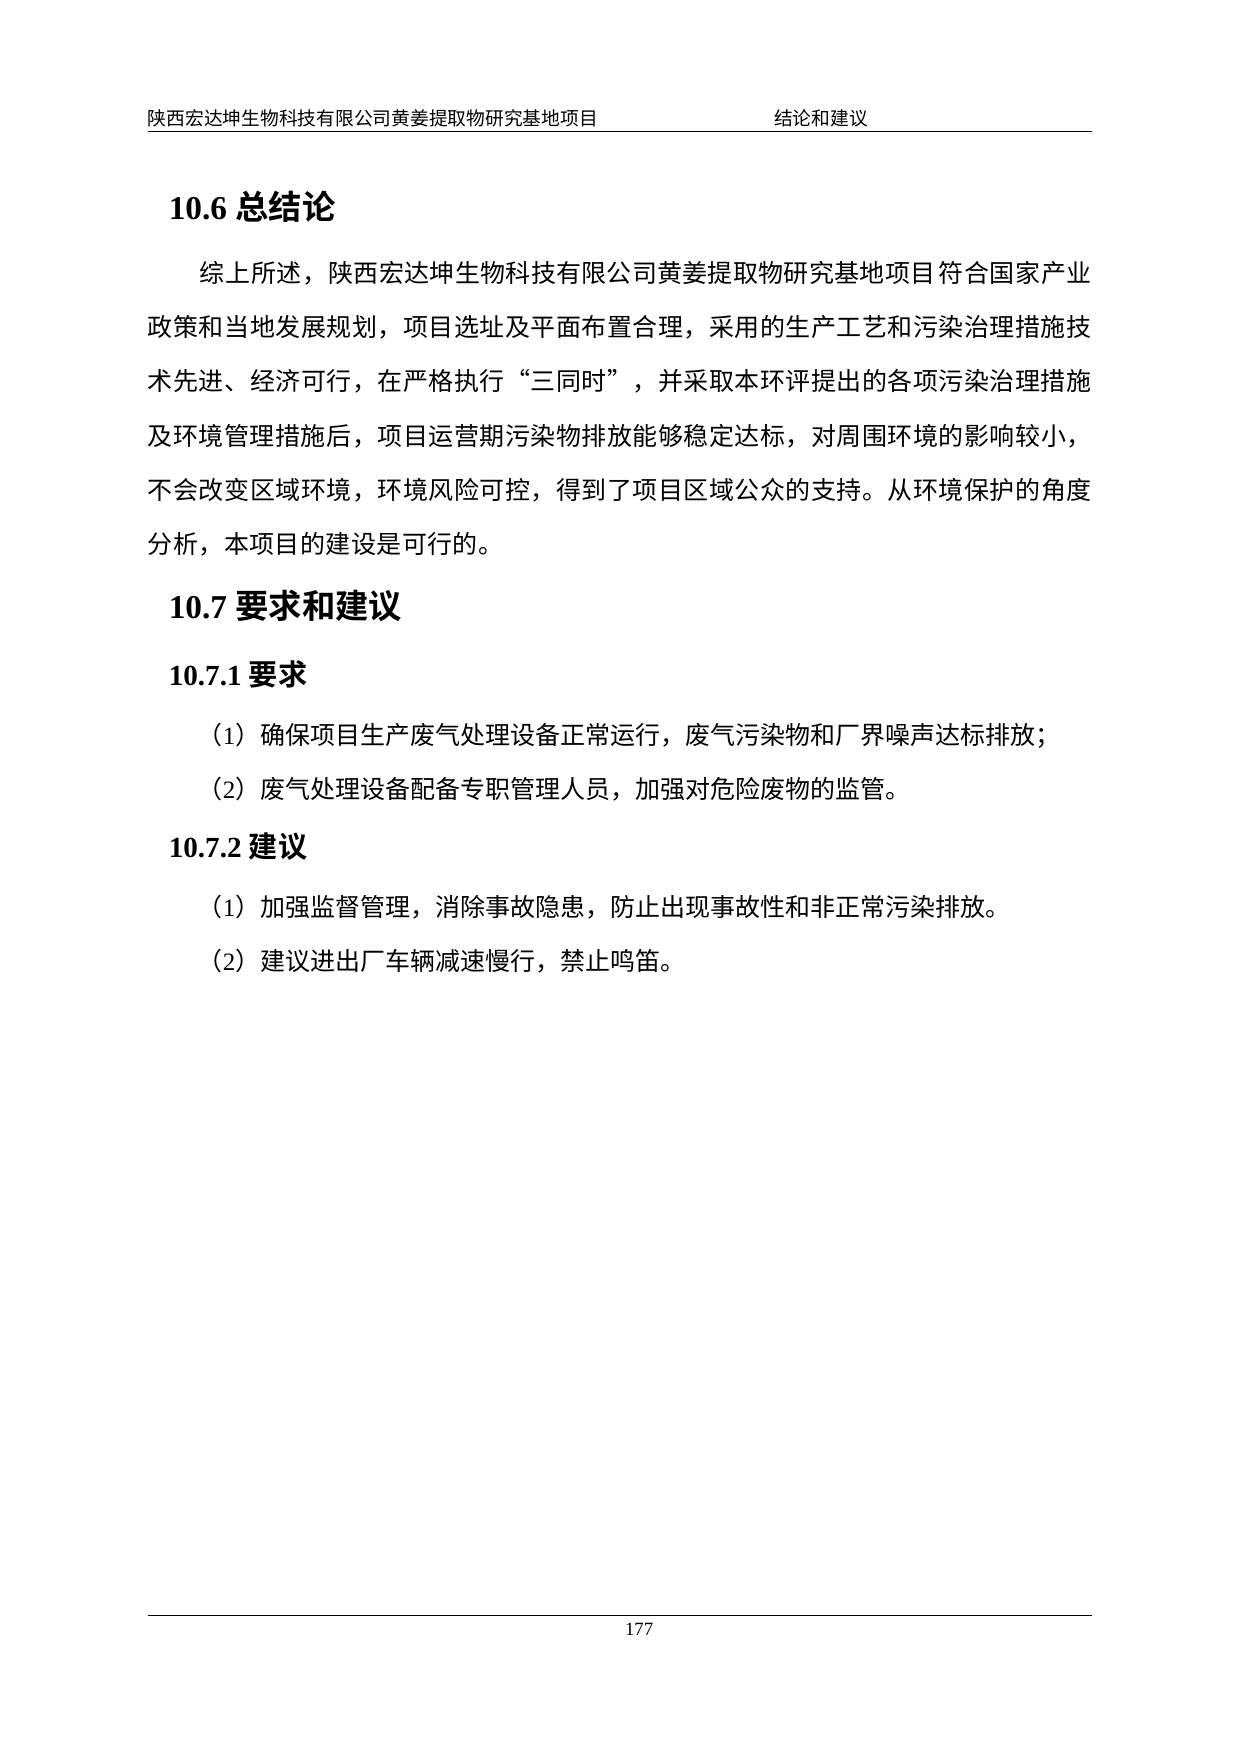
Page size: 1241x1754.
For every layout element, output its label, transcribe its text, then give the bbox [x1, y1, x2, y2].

subtitle 总结论 [148, 181, 1092, 229]
text 综上所述，陕西宏达坤生物科技有限公司黄姜提取物研究基地项目符合国家产业政策和当地发展规划，项目选址及平面布置合理，采用的生产工艺和污染治理措施技术先进、经济可行，在严格执行“三同时”，并采取本环评提出的各项污染治理措施及环境管理措施后，项目运营期污染物排放能够稳定达标，对周围环境的影响较小，不会改变区域环境，环境风险可控，得到了项目区域公众的支持。从环境保护的角度分析，本项目的建设是可行的。 [148, 253, 1092, 561]
subtitle 要求和建议 [148, 579, 1092, 628]
text （2）建议进出厂车辆减速慢行，禁止鸣笛。 [148, 942, 1092, 978]
subtitle 要求 [148, 652, 1092, 694]
text （1）加强监督管理，消除事故隐患，防止出现事故性和非正常污染排放。 [148, 887, 1092, 923]
text （2）废气处理设备配备专职管理人员，加强对危险废物的监管。 [148, 769, 1092, 806]
text （1）确保项目生产废气处理设备正常运行，废气污染物和厂界噪声达标排放； [148, 715, 1092, 751]
subtitle 建议 [148, 824, 1092, 866]
